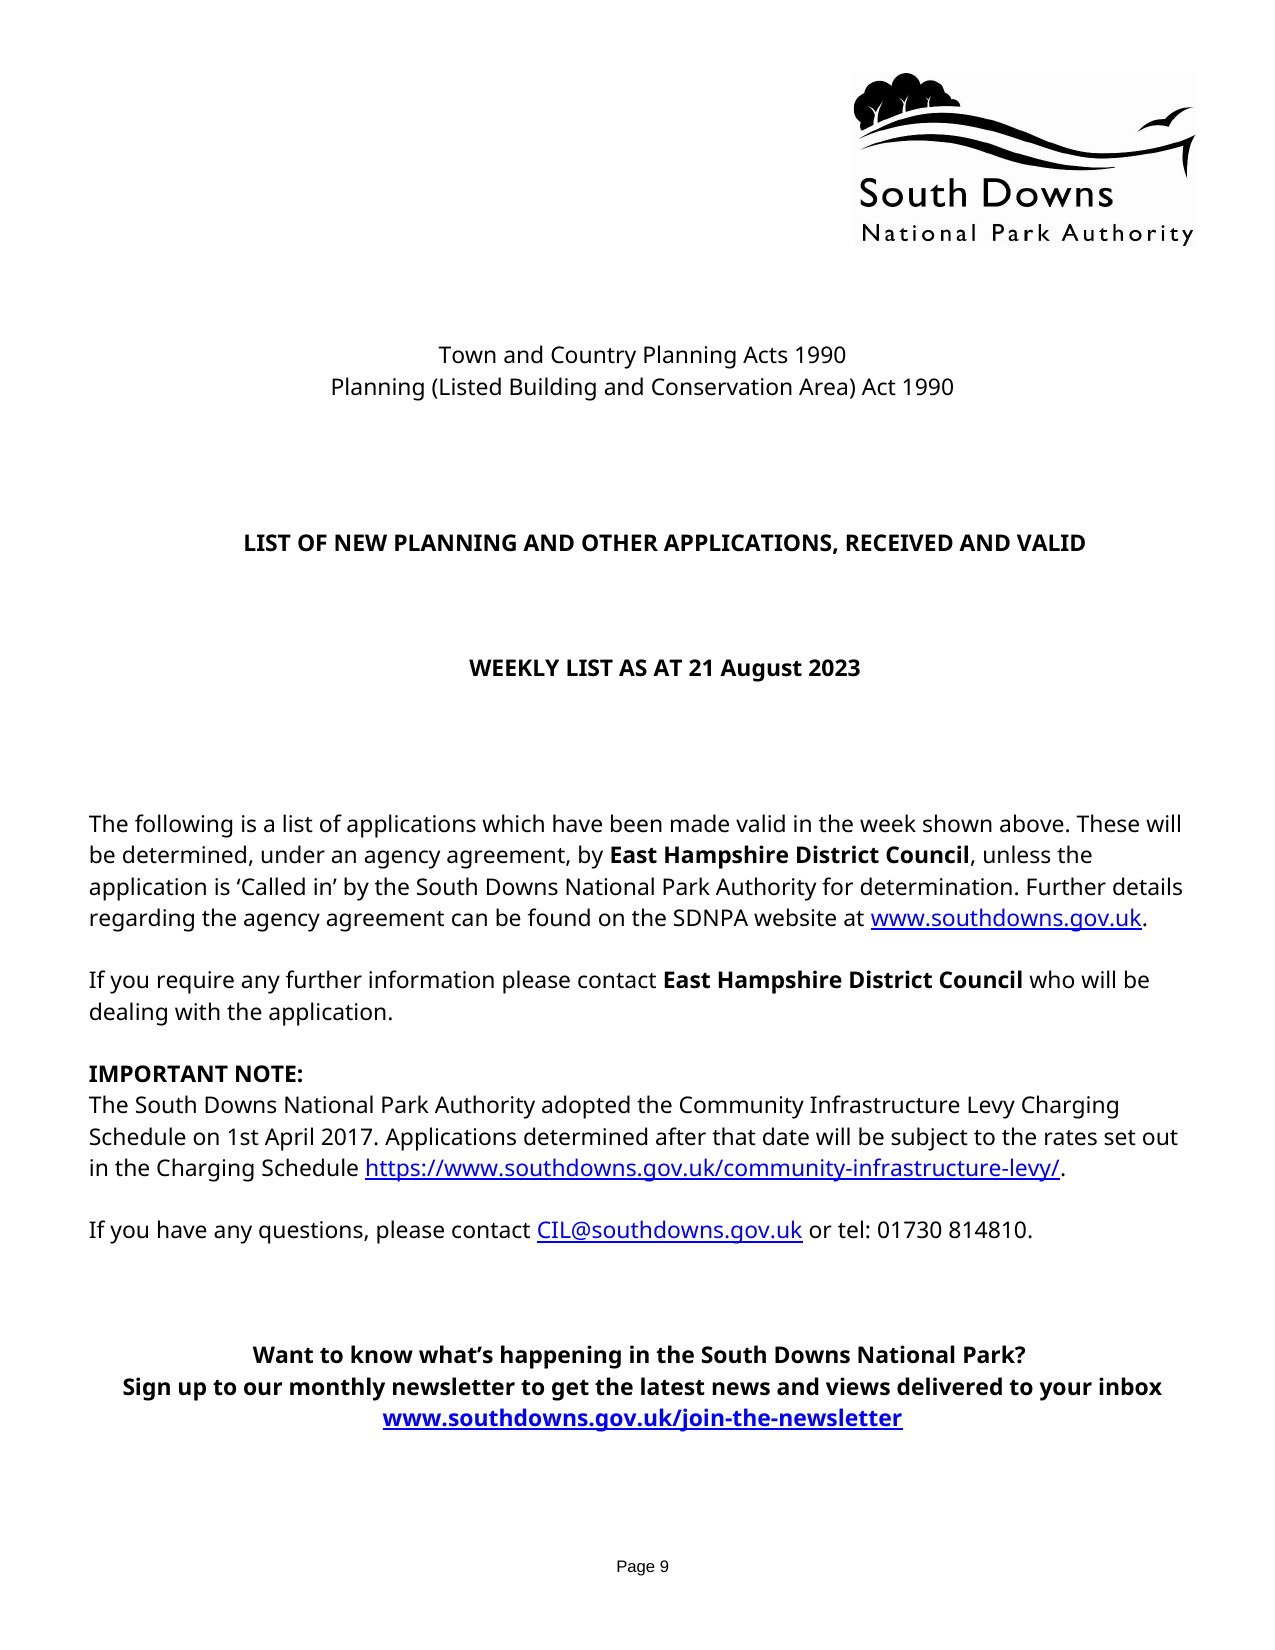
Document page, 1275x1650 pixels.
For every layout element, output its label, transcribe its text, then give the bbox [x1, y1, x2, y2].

text The following is a list of applications which have been made valid in the week shown above. These will be determined, under an agency agreement, by East Hampshire District Council, unless the application is ‘Called in’ by the South Downs National Park Authority for determination. Further details regarding the agency agreement can be found on the SDNPA website at www.southdowns.gov.uk. [89, 808, 1196, 933]
text Planning (Listed Building and Conservation Area) Act 1990 [89, 371, 1196, 402]
text Want to know what’s happening in the South Downs National Park? Sign up to our monthly newsletter to get the latest news and views delivered to your inbox [89, 1339, 1196, 1402]
text www.southdowns.gov.uk/join-the-newsletter [89, 1402, 1196, 1433]
text Town and Country Planning Acts 1990 [89, 339, 1196, 371]
text IMPORTANT NOTE: [89, 1058, 1196, 1089]
text If you require any further information please contact East Hampshire District Council who will be dealing with the application. [89, 964, 1196, 1027]
text If you have any questions, please contact CIL@southdowns.gov.uk or tel: 01730 814810. [89, 1214, 1196, 1246]
text LIST OF NEW PLANNING AND OTHER APPLICATIONS, RECEIVED AND VALID [89, 527, 1241, 558]
text The South Downs National Park Authority adopted the Community Infrastructure Levy Charging Schedule on 1st April 2017. Applications determined after that date will be subject to the rates set out in the Charging Schedule https://www.southdowns.gov.uk/community-infrastructure-levy/. [89, 1089, 1196, 1183]
picture [853, 73, 1197, 246]
text WEEKLY LIST AS AT 21 August 2023 [89, 652, 1241, 683]
